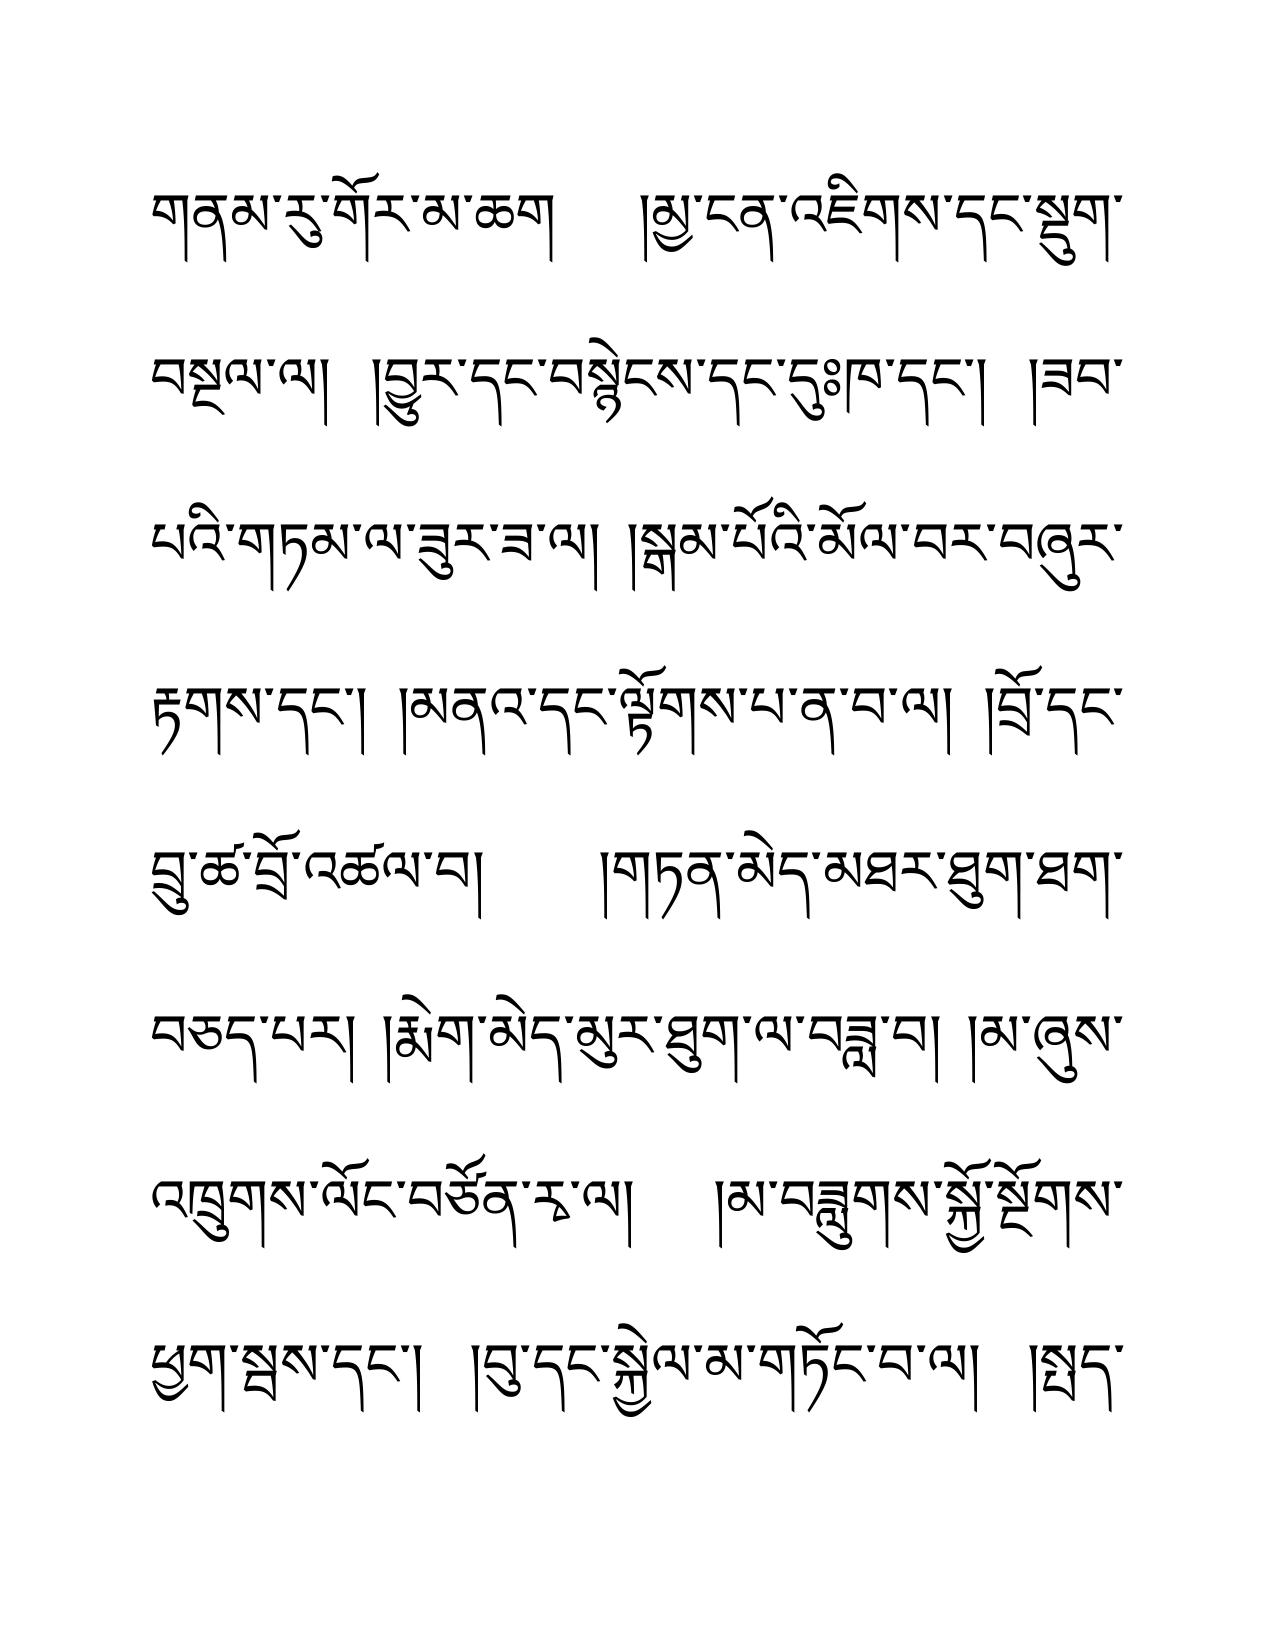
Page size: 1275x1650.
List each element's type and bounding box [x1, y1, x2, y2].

text [150, 150, 1125, 1464]
